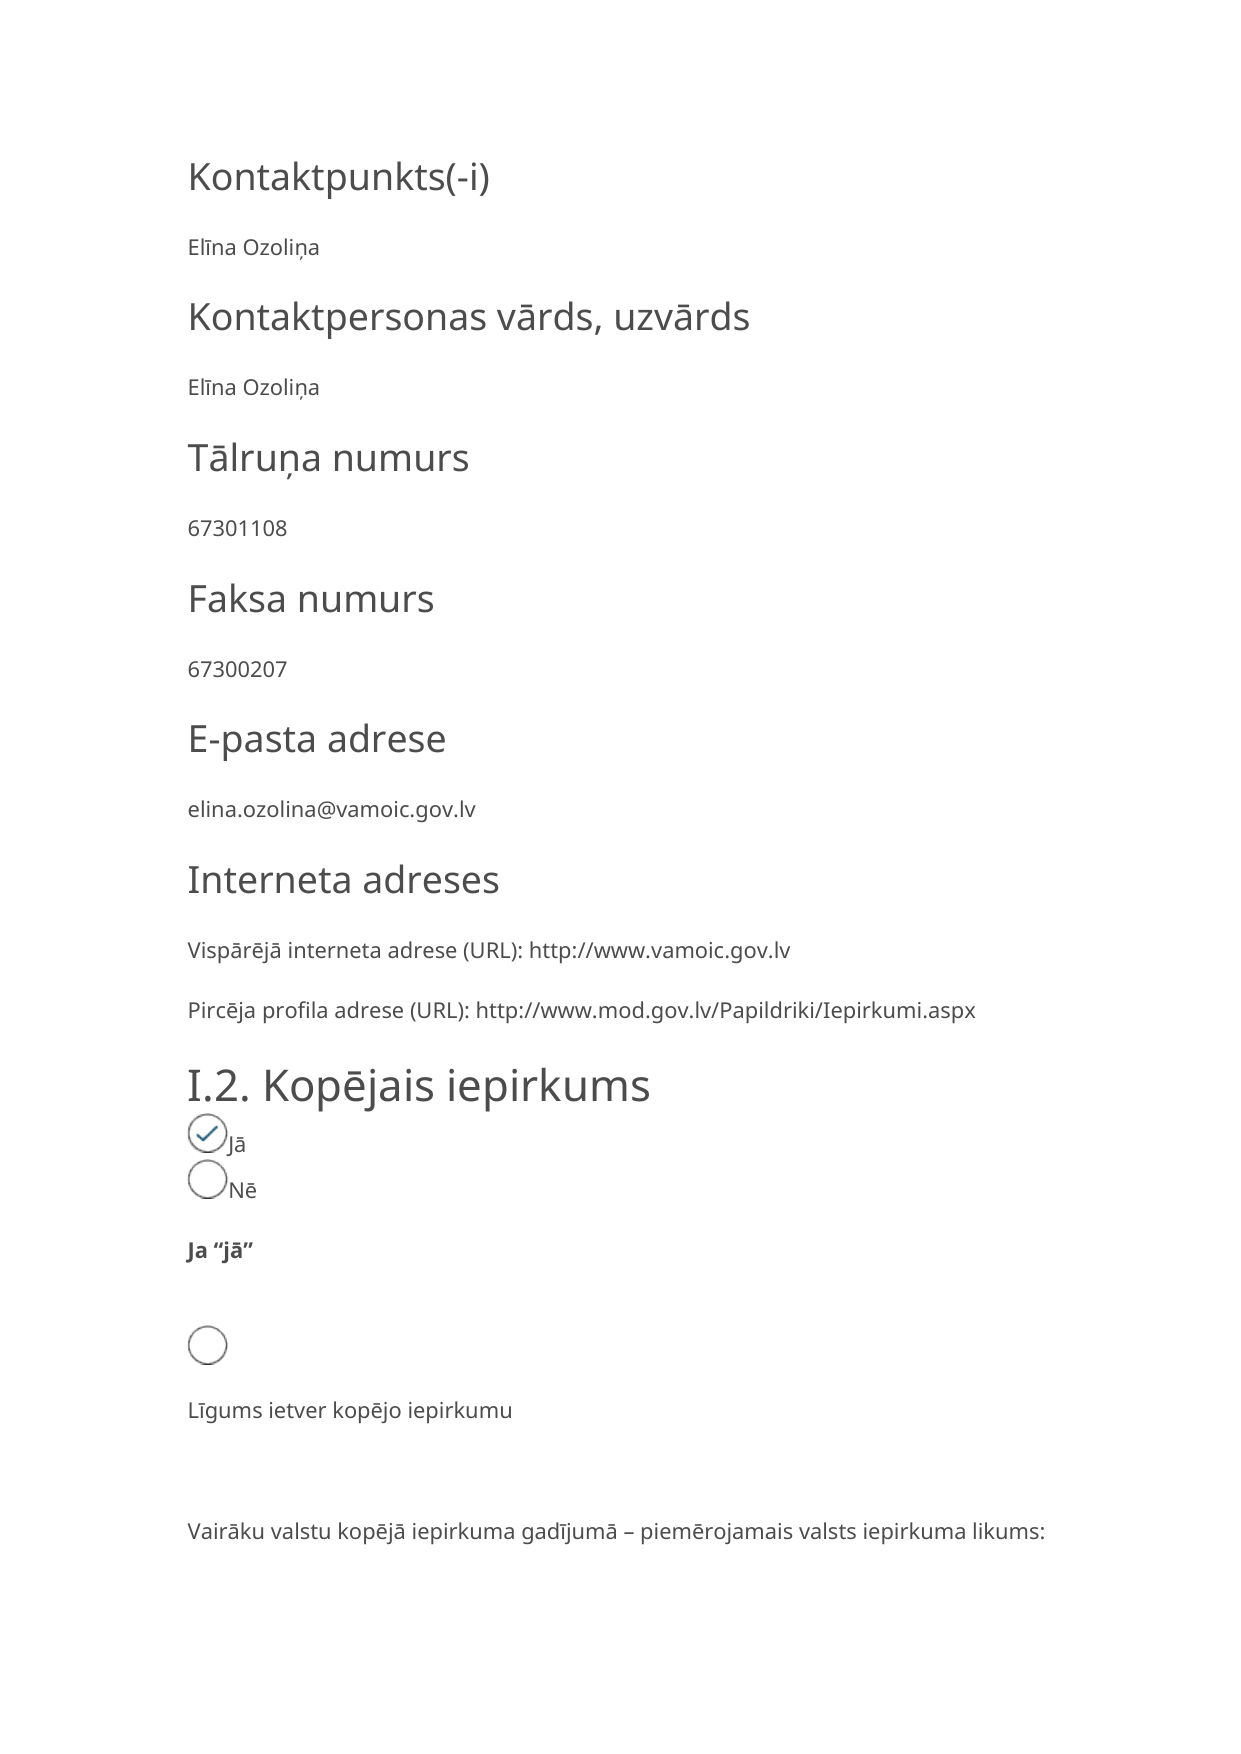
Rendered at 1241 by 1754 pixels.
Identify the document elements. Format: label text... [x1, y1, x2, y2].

text Interneta adreses [187, 853, 1053, 904]
text Kontaktpunkts(-i) [187, 150, 1053, 201]
text 67300207 [187, 652, 1053, 683]
text Līgums ietver kopējo iepirkumu [187, 1394, 1053, 1425]
text Kontaktpersonas vārds, uzvārds [187, 291, 1053, 342]
text Vairāku valstu kopējā iepirkuma gadījumā – piemērojamais valsts iepirkuma likums: [187, 1514, 1053, 1546]
text E-pasta adrese [187, 712, 1053, 763]
text Pircēja profila adrese (URL): http://www.mod.gov.lv/Papildriki/Iepirkumi.aspx [187, 994, 1053, 1025]
text elina.ozolina@vamoic.gov.lv [187, 793, 1053, 824]
text 67301108 [187, 511, 1053, 543]
picture [187, 1159, 229, 1199]
text Nē [187, 1159, 1053, 1204]
text Faksa numurs [187, 572, 1053, 623]
text Elīna Ozoliņa [187, 230, 1053, 261]
text Tālruņa numurs [187, 431, 1053, 482]
text Elīna Ozoliņa [187, 371, 1053, 402]
text Jā [187, 1114, 1053, 1159]
text I.2. Kopējais iepirkums [187, 1054, 1053, 1114]
text Ja “jā” [187, 1234, 1053, 1265]
picture [187, 1113, 229, 1153]
picture [187, 1325, 229, 1365]
text Vispārējā interneta adrese (URL): http://www.vamoic.gov.lv [187, 933, 1053, 964]
